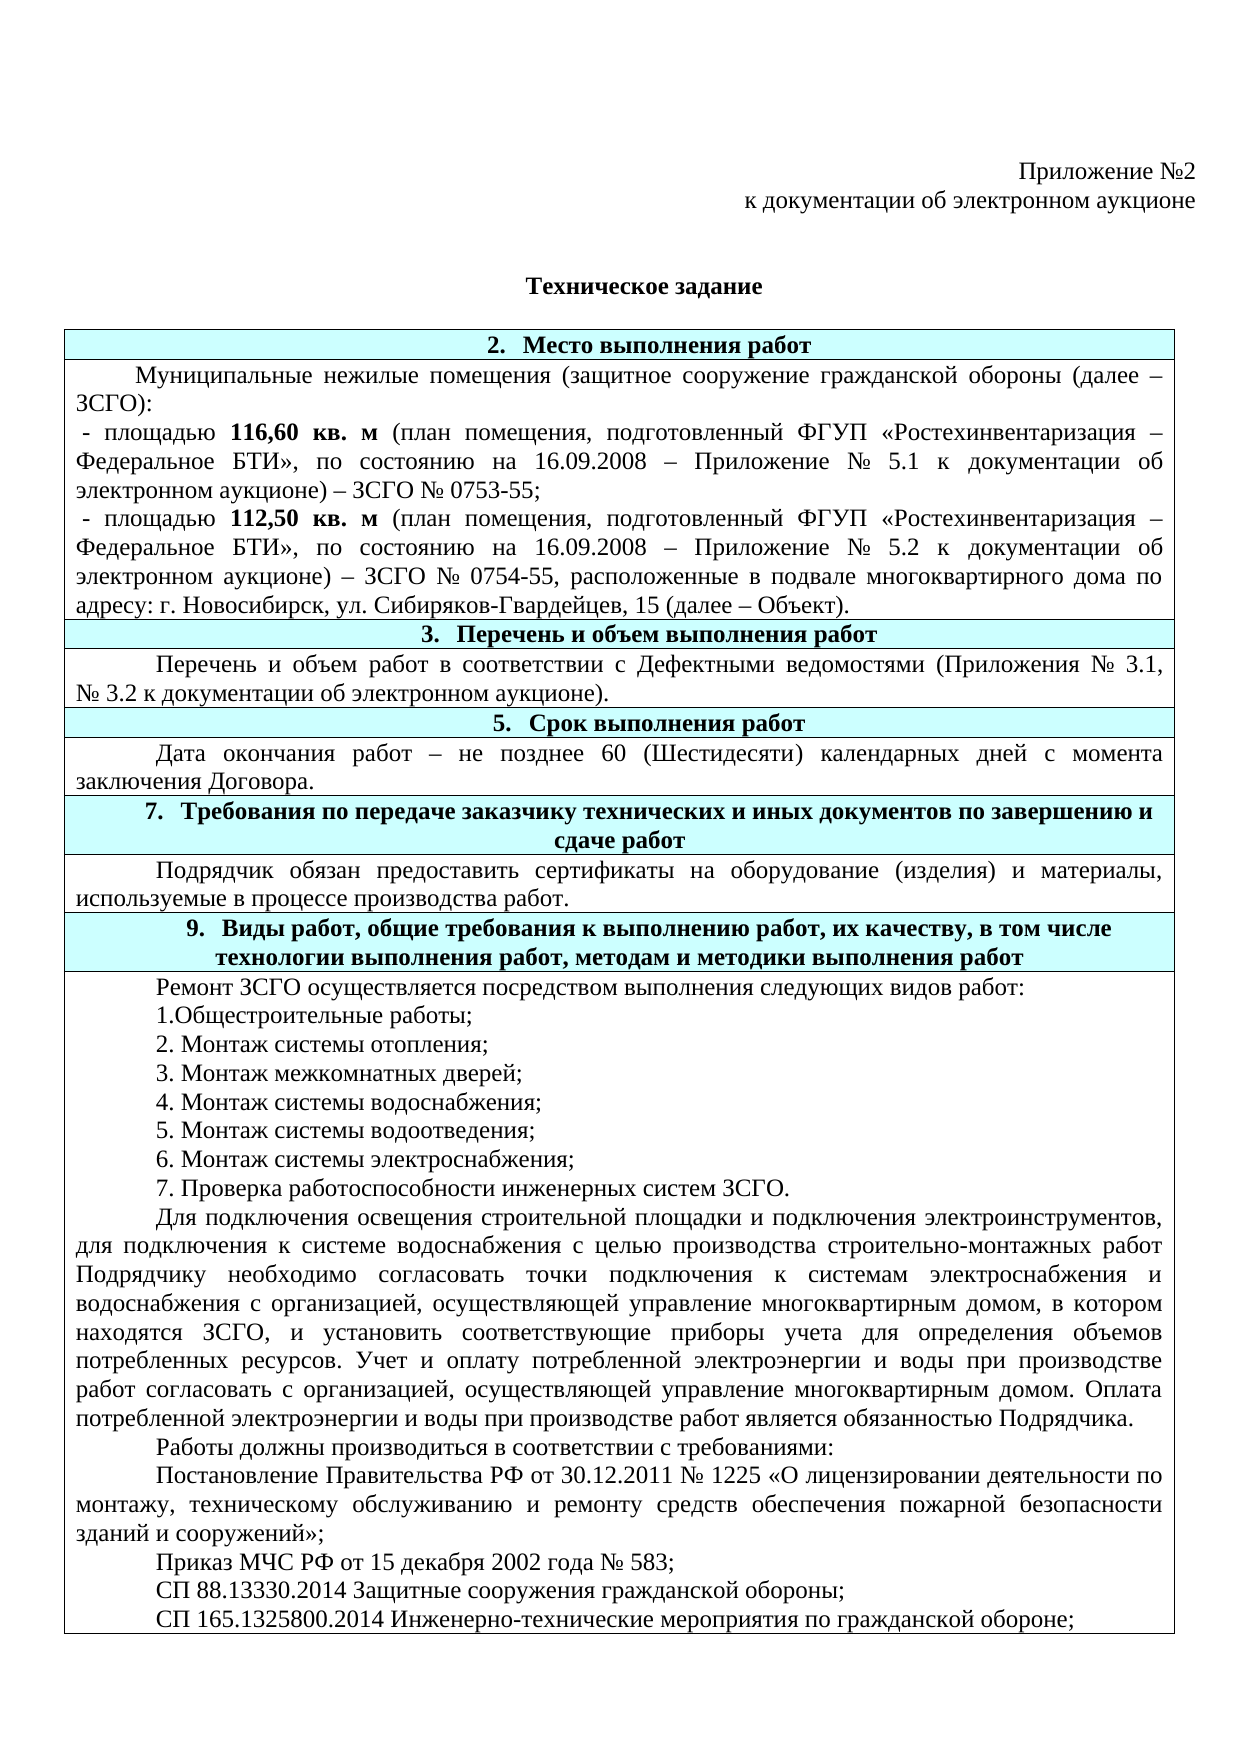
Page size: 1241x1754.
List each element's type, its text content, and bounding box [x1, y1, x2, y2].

table_cell Муниципальные нежилые помещения (защитное сооружение гражданской обороны (далее – ЗСГО): - площадью 116,60 кв. м (план помещения, подготовленный ФГУП «Ростехинвентаризация – Федеральное БТИ», по состоянию на 16.09.2008 – Приложение № 5.1 к документации об электронном аукционе) – ЗСГО № 0753-55; - площадью 112,50 кв. м (план помещения, подготовленный ФГУП «Ростехинвентаризация – Федеральное БТИ», по состоянию на 16.09.2008 – Приложение № 5.2 к документации об электронном аукционе) – ЗСГО № 0754-55, расположенные в подвале многоквартирного дома по адресу: г. Новосибирск, ул. Сибиряков-Гвардейцев, 15 (далее – Объект). [65, 360, 1174, 618]
table_cell Требования по передаче заказчику технических и иных документов по завершению и сдаче работ [65, 796, 1174, 854]
table_cell Дата окончания работ – не позднее 60 (Шестидесяти) календарных дней с момента заключения Договора. [65, 738, 1174, 795]
table_cell Срок выполнения работ [65, 708, 1174, 737]
text Техническое задание [29, 271, 1196, 300]
table_header Место выполнения работ [65, 330, 1174, 359]
table_cell Перечень и объем работ в соответствии с Дефектными ведомостями (Приложения № 3.1, № 3.2 к документации об электронном аукционе). [65, 649, 1174, 707]
text к документации об электронном аукционе [29, 185, 1196, 214]
table_cell Перечень и объем выполнения работ [65, 620, 1174, 648]
table_cell Виды работ, общие требования к выполнению работ, их качеству, в том числе технологии выполнения работ, методам и методики выполнения работ [65, 913, 1174, 971]
table_cell Подрядчик обязан предоставить сертификаты на оборудование (изделия) и материалы, используемые в процессе производства работ. [65, 855, 1174, 912]
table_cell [65, 972, 1174, 1633]
text Приложение №2 [29, 156, 1196, 185]
